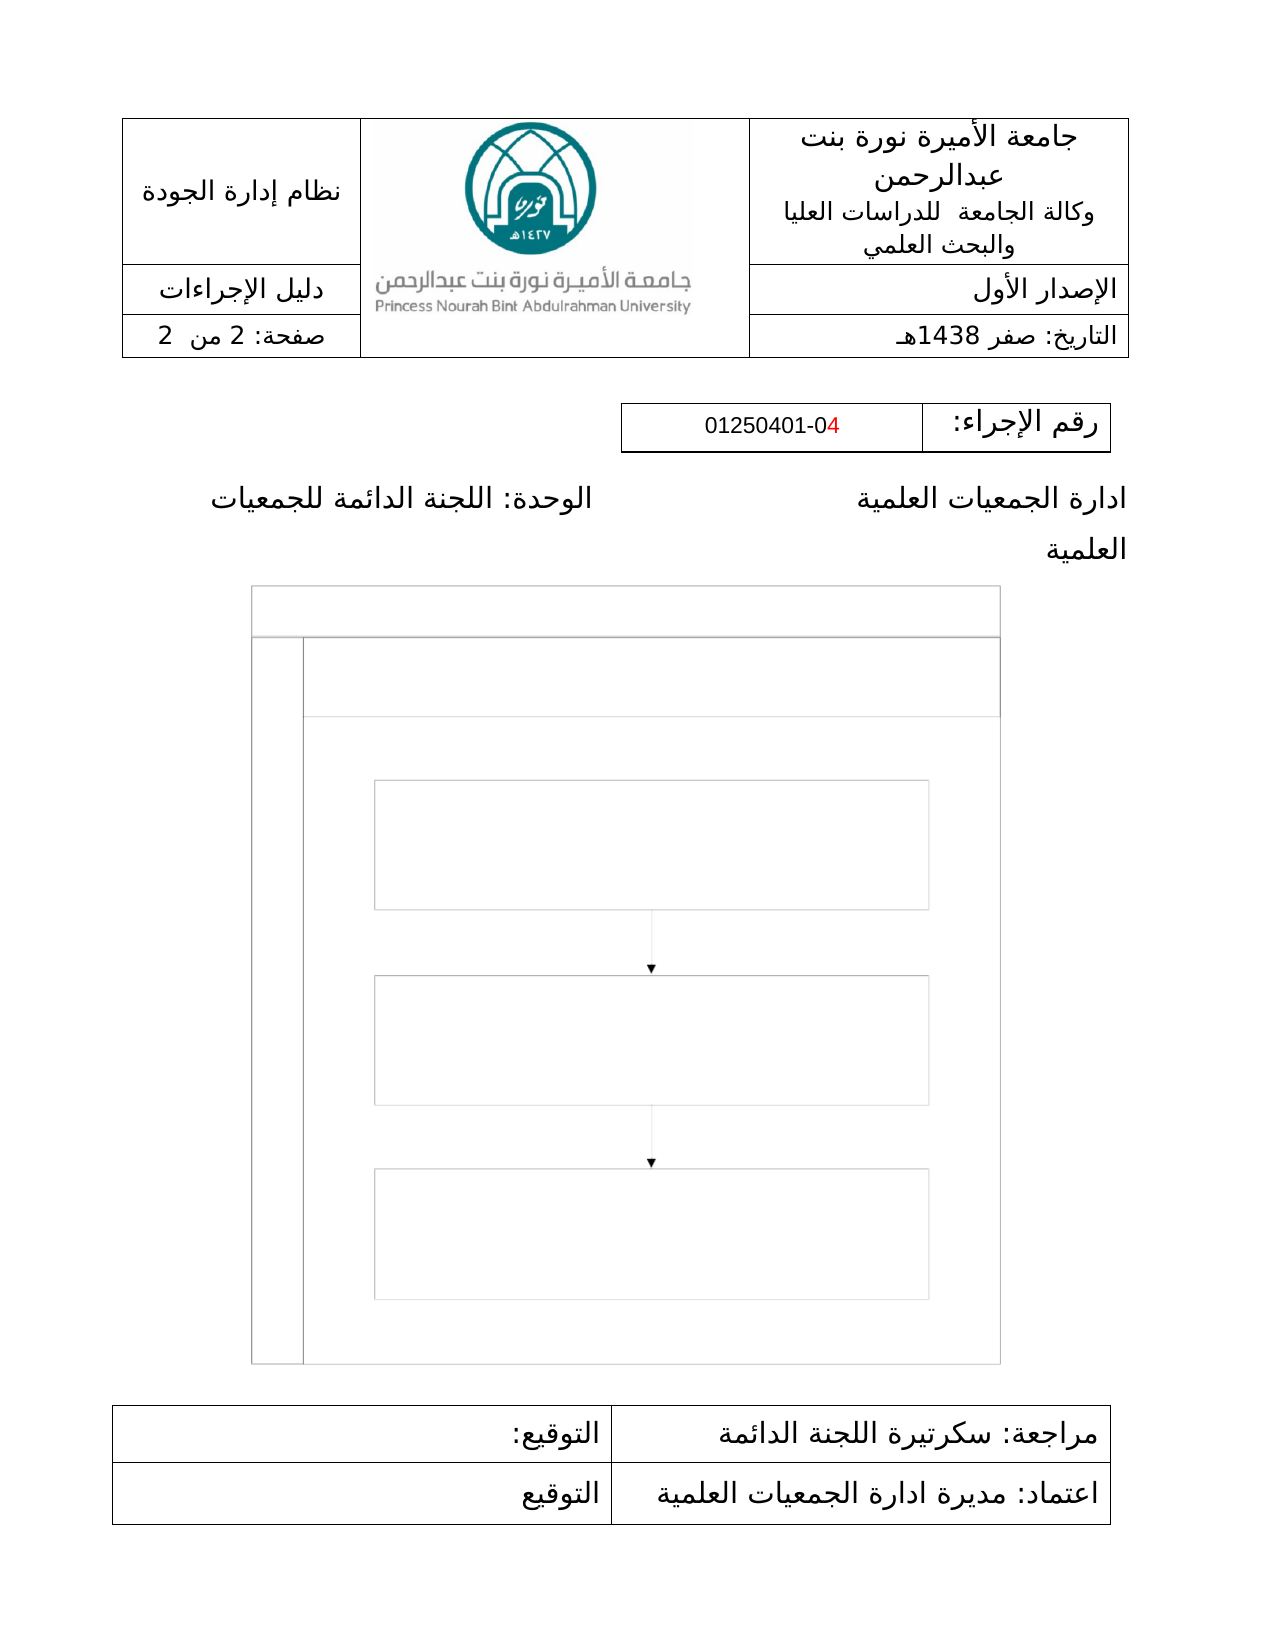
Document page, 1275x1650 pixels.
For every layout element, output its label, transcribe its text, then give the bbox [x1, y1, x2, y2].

table_cell دليل الإجراءات [123, 265, 360, 314]
text ادارة الجمعيات العلمية الوحدة: اللجنة الدائمة للجمعيات العلمية [124, 481, 1127, 566]
table_cell التاريخ: صفر 1438هـ [750, 315, 1128, 357]
table_cell اعتماد: مديرة ادارة الجمعيات العلمية [612, 1463, 1110, 1524]
table_header مراجعة: سكرتيرة اللجنة الدائمة [612, 1406, 1110, 1462]
table_cell صفحة: 2 من 2 [123, 315, 360, 357]
table_header 01250401-04 [622, 404, 922, 451]
table_header جامعة الأميرة نورة بنت عبدالرحمن وكالة الجامعة للدراسات العليا والبحث العلمي [750, 119, 1128, 264]
table_cell التوقيع [113, 1463, 611, 1524]
table_header رقم الإجراء: [923, 404, 1110, 451]
table_header [361, 119, 749, 357]
table_header نظام إدارة الجودة [123, 119, 360, 264]
picture [372, 119, 707, 329]
table_cell الإصدار الأول [750, 265, 1128, 314]
table_header التوقيع: [113, 1406, 611, 1462]
